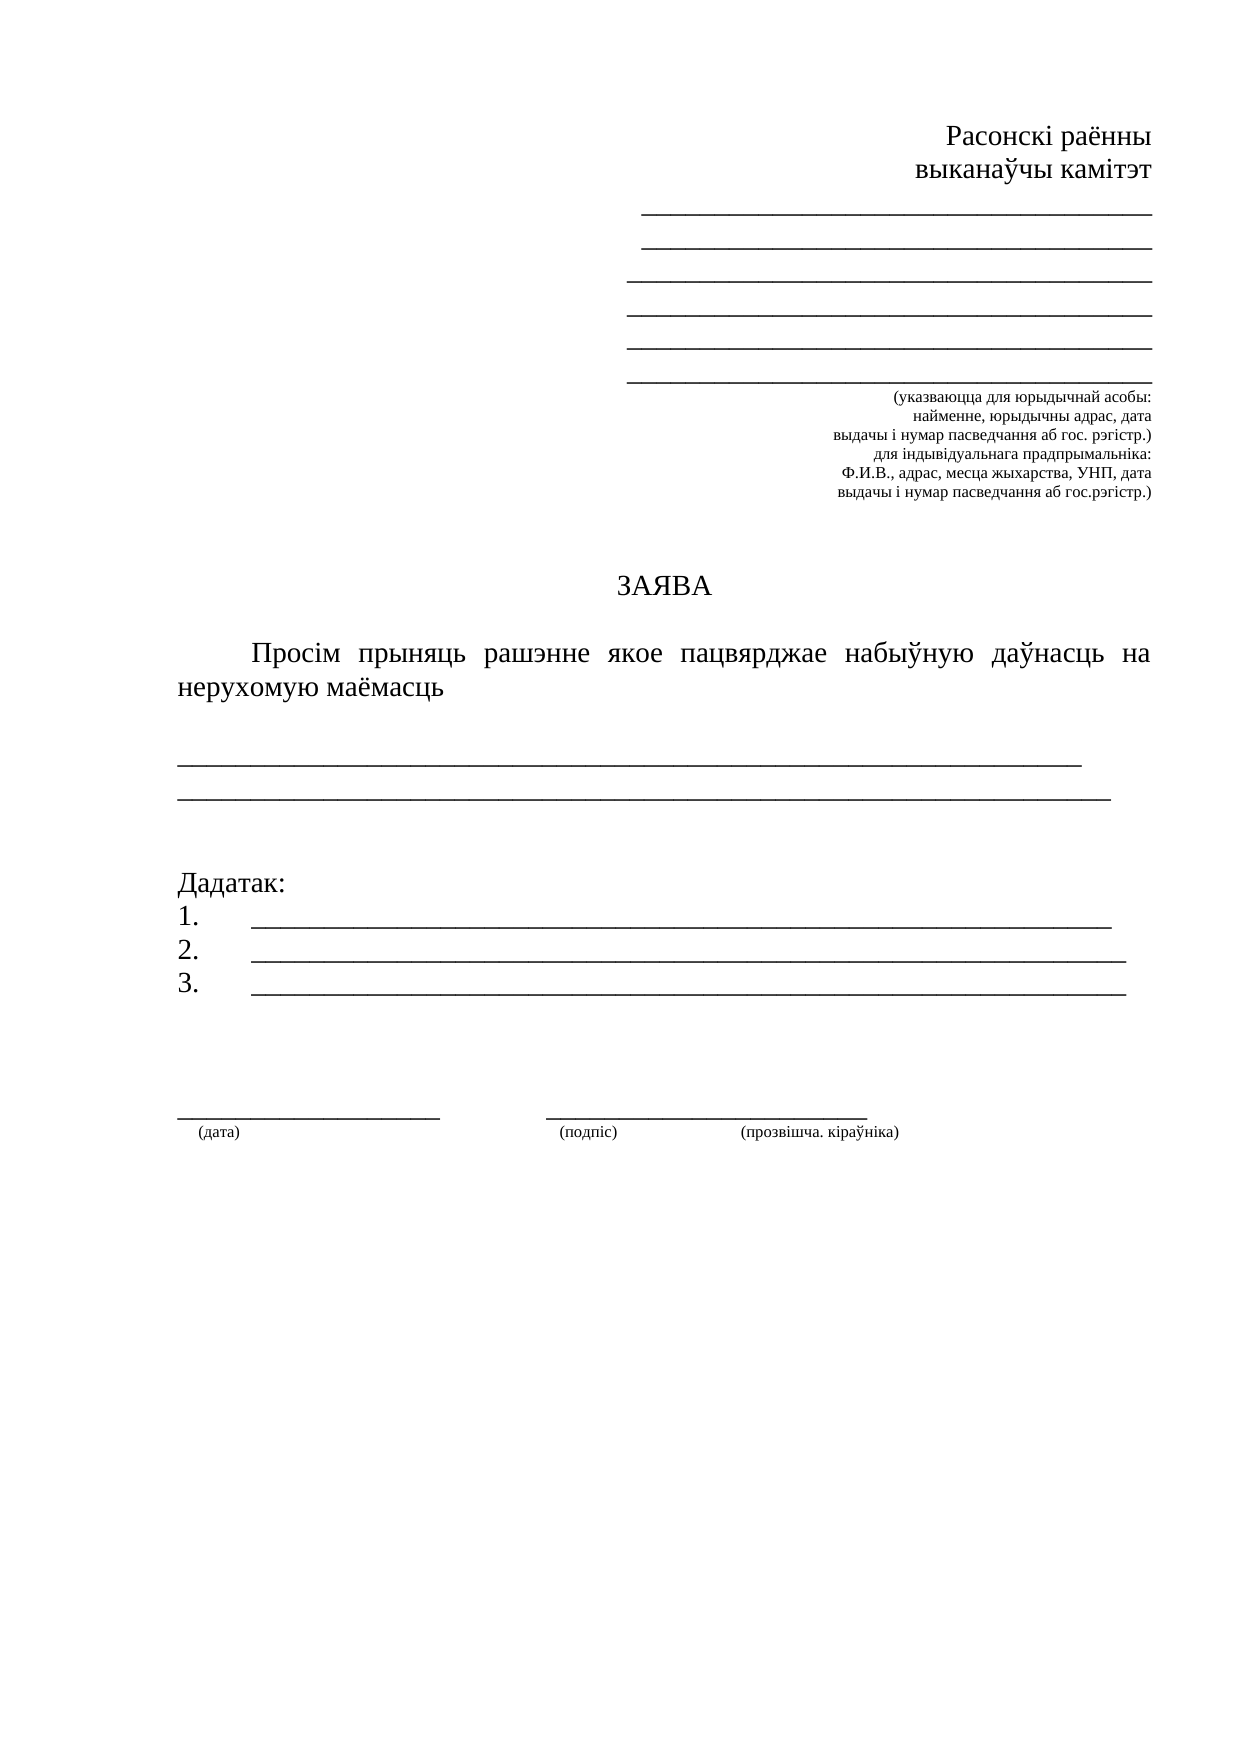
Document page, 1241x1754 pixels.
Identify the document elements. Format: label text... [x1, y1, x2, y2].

text ______________________________________________________________ [177, 736, 1152, 770]
text Дадатак: [177, 865, 1152, 898]
text Просім прыняць рашэнне якое пацвярджае набыўную даўнасць на нерухомую маёмасць [177, 636, 1152, 703]
text 3. ____________________________________________________________ [177, 966, 1152, 999]
text ________________________________________________________________ [177, 770, 1152, 803]
text для індывідуальнага прадпрымальніка: [177, 444, 1152, 463]
text найменне, юрыдычны адрас, дата [177, 406, 1152, 425]
text Ф.И.В., адрас, месца жыхарства, УНП, дата [177, 463, 1152, 482]
text (дата) (подпіс) (прозвішча. кіраўніка) [177, 1122, 1152, 1141]
text выдачы і нумар пасведчання аб гос. рэгістр.) [177, 425, 1152, 444]
text 2. ____________________________________________________________ [177, 932, 1152, 966]
text ЗАЯВА [177, 568, 1152, 602]
text выдачы і нумар пасведчання аб гос.рэгістр.) [177, 482, 1152, 501]
text ___________________________________ [177, 185, 1152, 219]
text ___________________________________ [177, 219, 1152, 252]
text ____________________________________ [177, 286, 1152, 319]
text __________________ ______________________ [177, 1089, 1152, 1122]
text выканаўчы камітэт [177, 152, 1152, 185]
text Расонскі раённы [177, 118, 1152, 152]
text ____________________________________ [177, 353, 1152, 386]
text 1. ___________________________________________________________ [177, 898, 1152, 932]
text ____________________________________ [177, 319, 1152, 353]
text ____________________________________ [177, 252, 1152, 286]
text (указваюцца для юрыдычнай асобы: [177, 386, 1152, 406]
